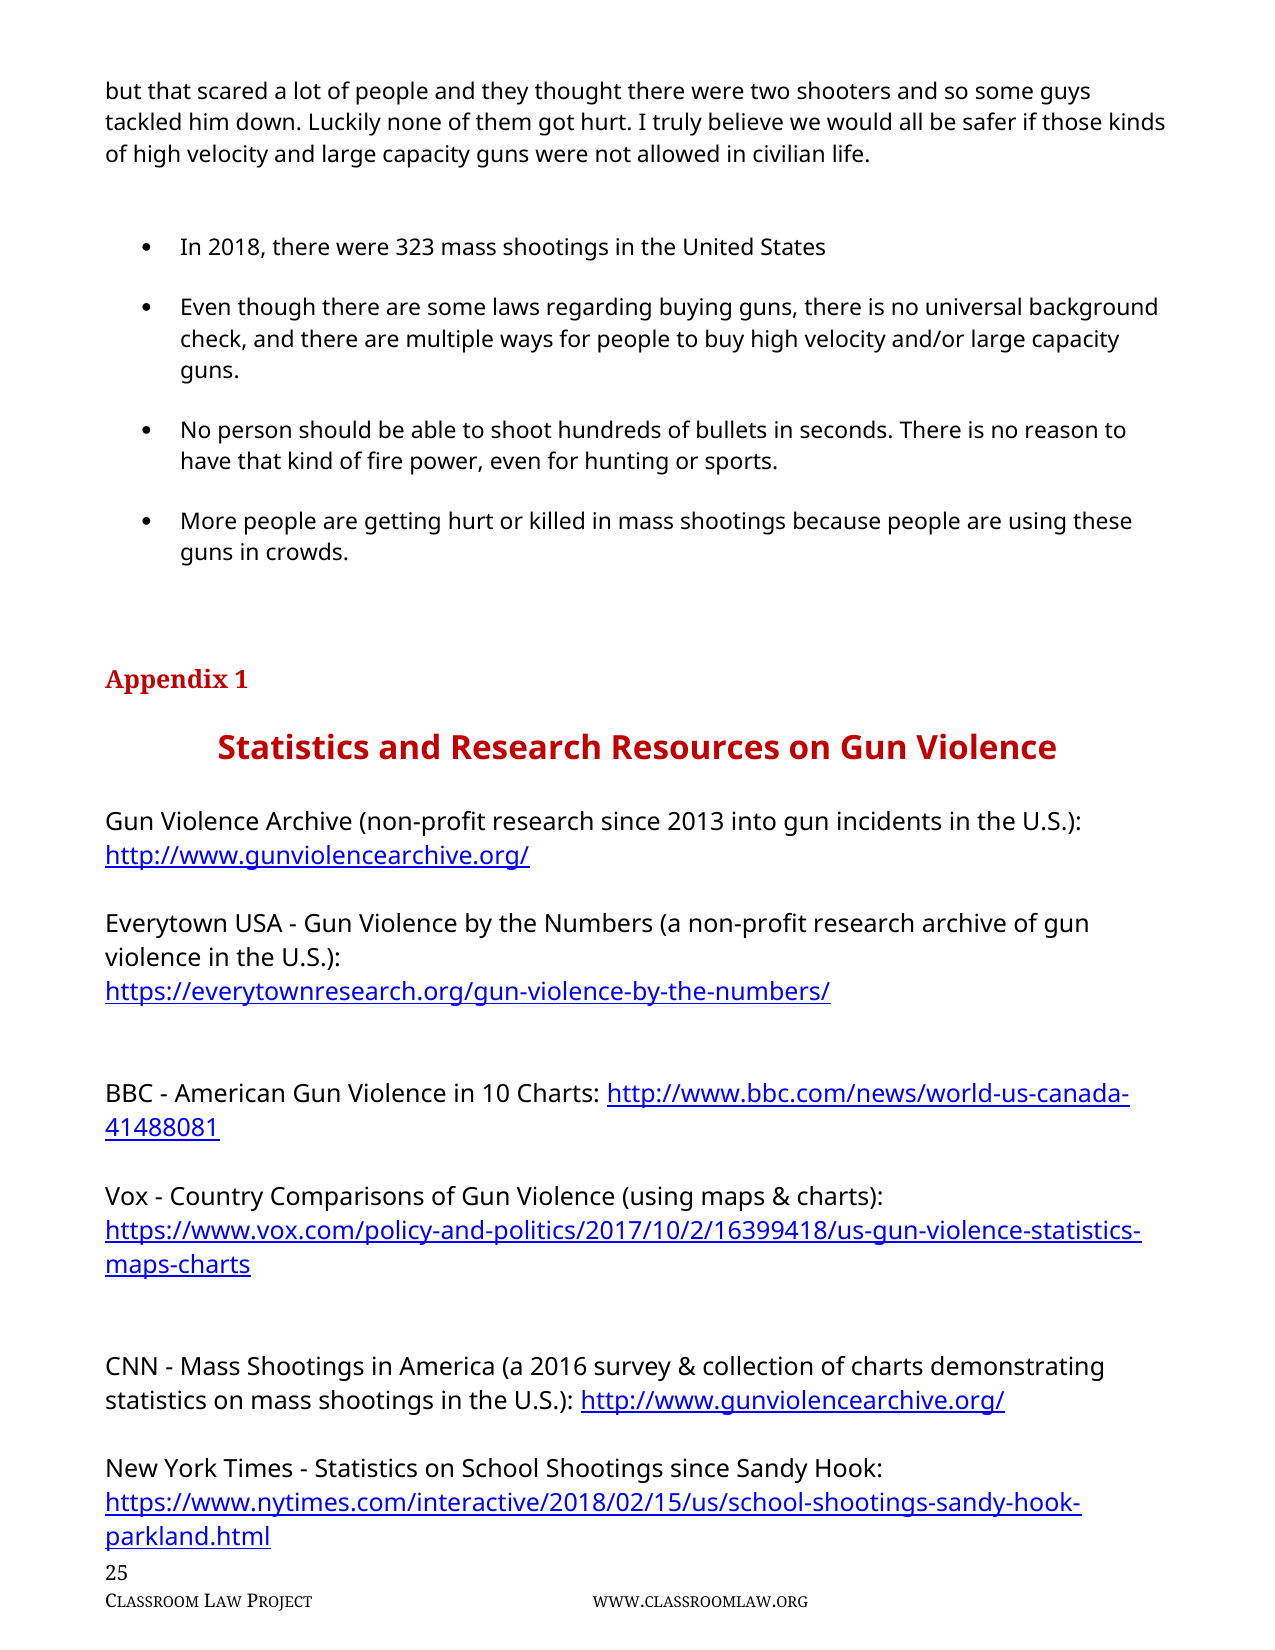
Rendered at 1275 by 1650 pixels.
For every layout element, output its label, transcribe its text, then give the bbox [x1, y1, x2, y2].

text Gun Violence Archive (non-profit research since 2013 into gun incidents in the U.S.): http://www.gunviolencearchive.org/ [105, 803, 1170, 872]
text Statistics and Research Resources on Gun Violence [105, 724, 1170, 769]
text New York Times - Statistics on School Shootings since Sandy Hook: https://www.nytimes.com/interactive/2018/02/15/us/school-shootings-sandy-hook-parkland.html [105, 1451, 1170, 1553]
list Even though there are some laws regarding buying guns, there is no universal background check, and there are multiple ways for people to buy high velocity and/or large capacity guns. [142, 291, 1170, 414]
list No person should be able to shoot hundreds of bullets in seconds. There is no reason to have that kind of fire power, even for hunting or sports. [142, 414, 1170, 505]
text https://everytownresearch.org/gun-violence-by-the-numbers/ [105, 974, 1170, 1008]
list In 2018, there were 323 mass shootings in the United States [142, 231, 1170, 291]
list More people are getting hurt or killed in mass shootings because people are using these guns in crowds. [142, 505, 1170, 567]
text Appendix 1 [105, 661, 1170, 695]
text CNN - Mass Shootings in America (a 2016 survey & collection of charts demonstrating statistics on mass shootings in the U.S.): http://www.gunviolencearchive.org/ [105, 1348, 1170, 1417]
text Vox - Country Comparisons of Gun Violence (using maps & charts): https://www.vox.com/policy-and-politics/2017/10/2/16399418/us-gun-violence-statistics-maps-charts [105, 1178, 1170, 1280]
text BBC - American Gun Violence in 10 Charts: http://www.bbc.com/news/world-us-canada-41488081 [105, 1076, 1170, 1144]
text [105, 75, 1170, 169]
text Everytown USA - Gun Violence by the Numbers (a non-profit research archive of gun violence in the U.S.): [105, 906, 1170, 974]
